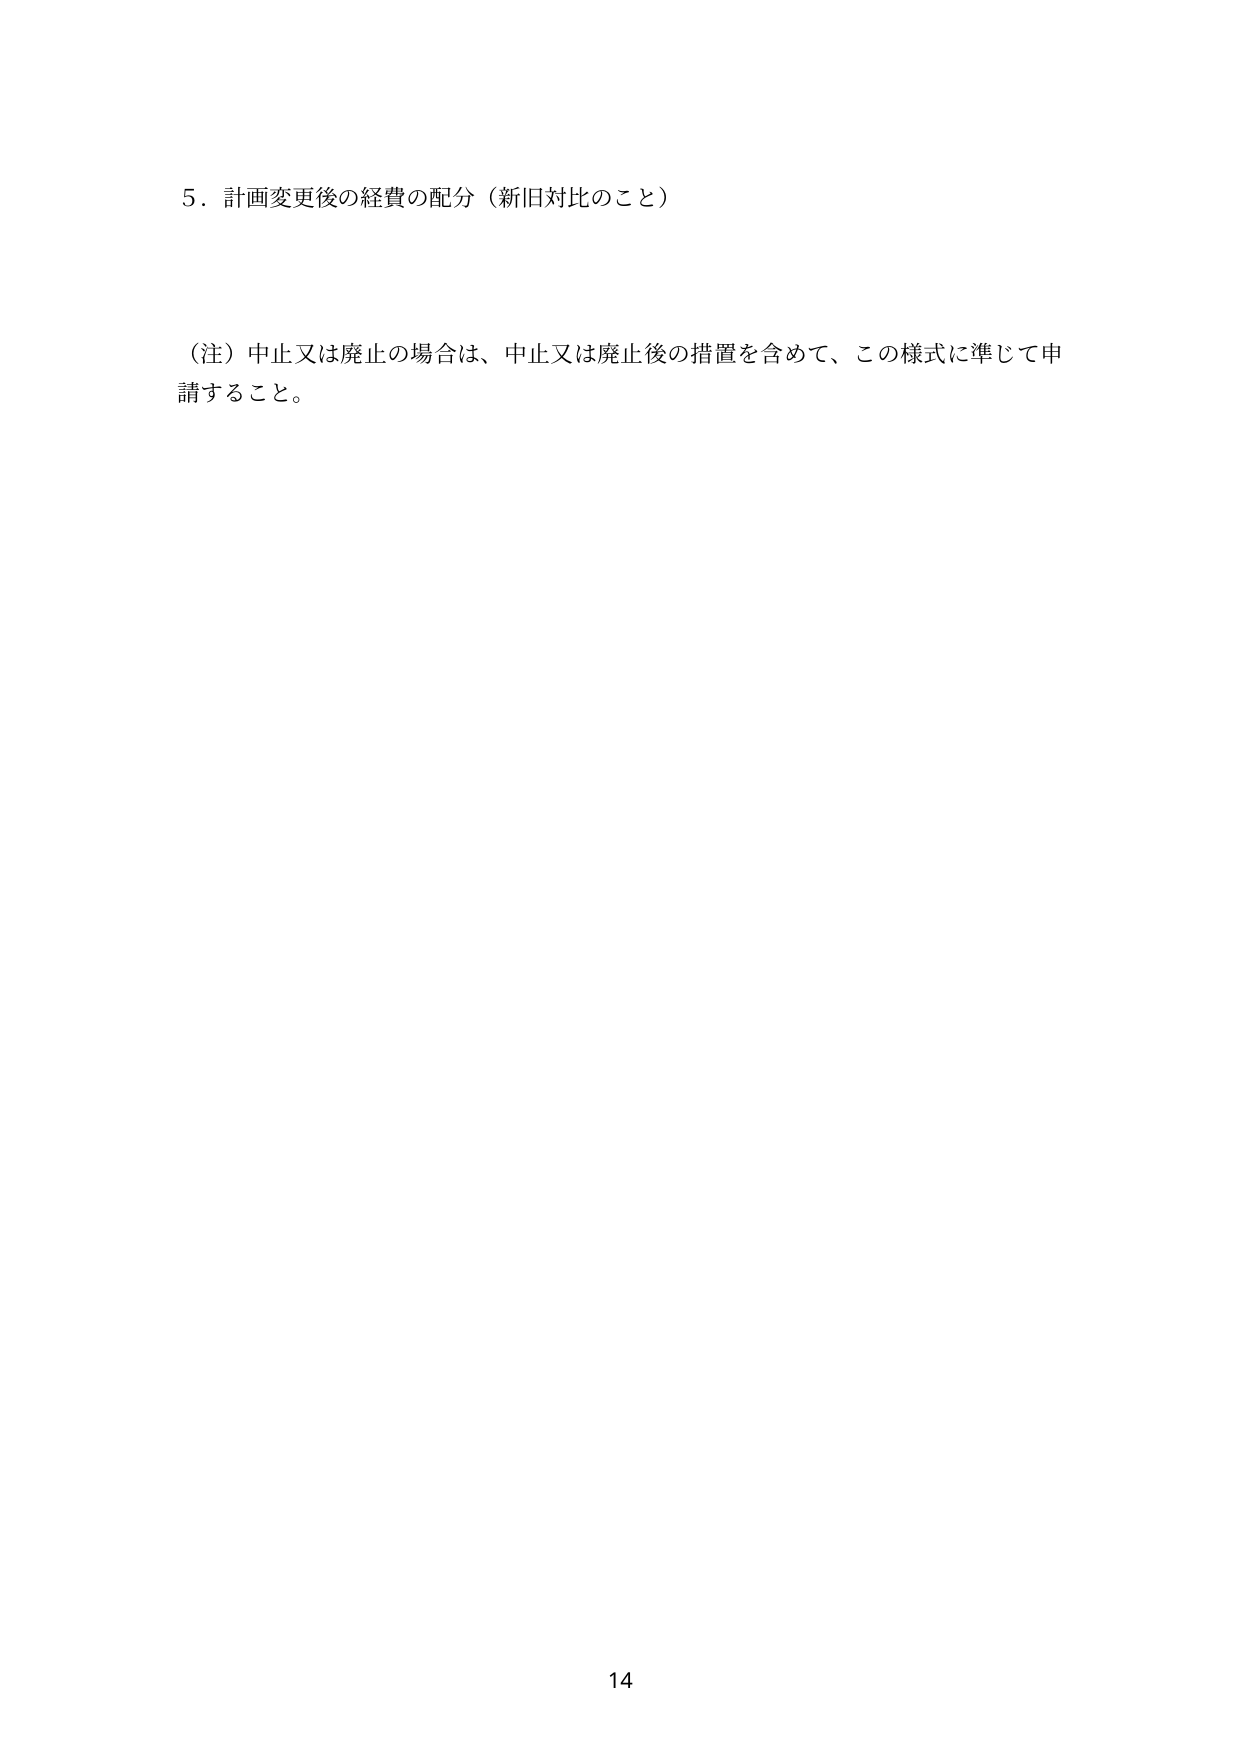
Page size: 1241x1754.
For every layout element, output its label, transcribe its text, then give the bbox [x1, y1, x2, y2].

text （注）中止又は廃止の場合は、中止又は廃止後の措置を含めて、この様式に準じて申請すること。 [177, 333, 1063, 411]
text ５．計画変更後の経費の配分（新旧対比のこと） [177, 178, 1063, 216]
